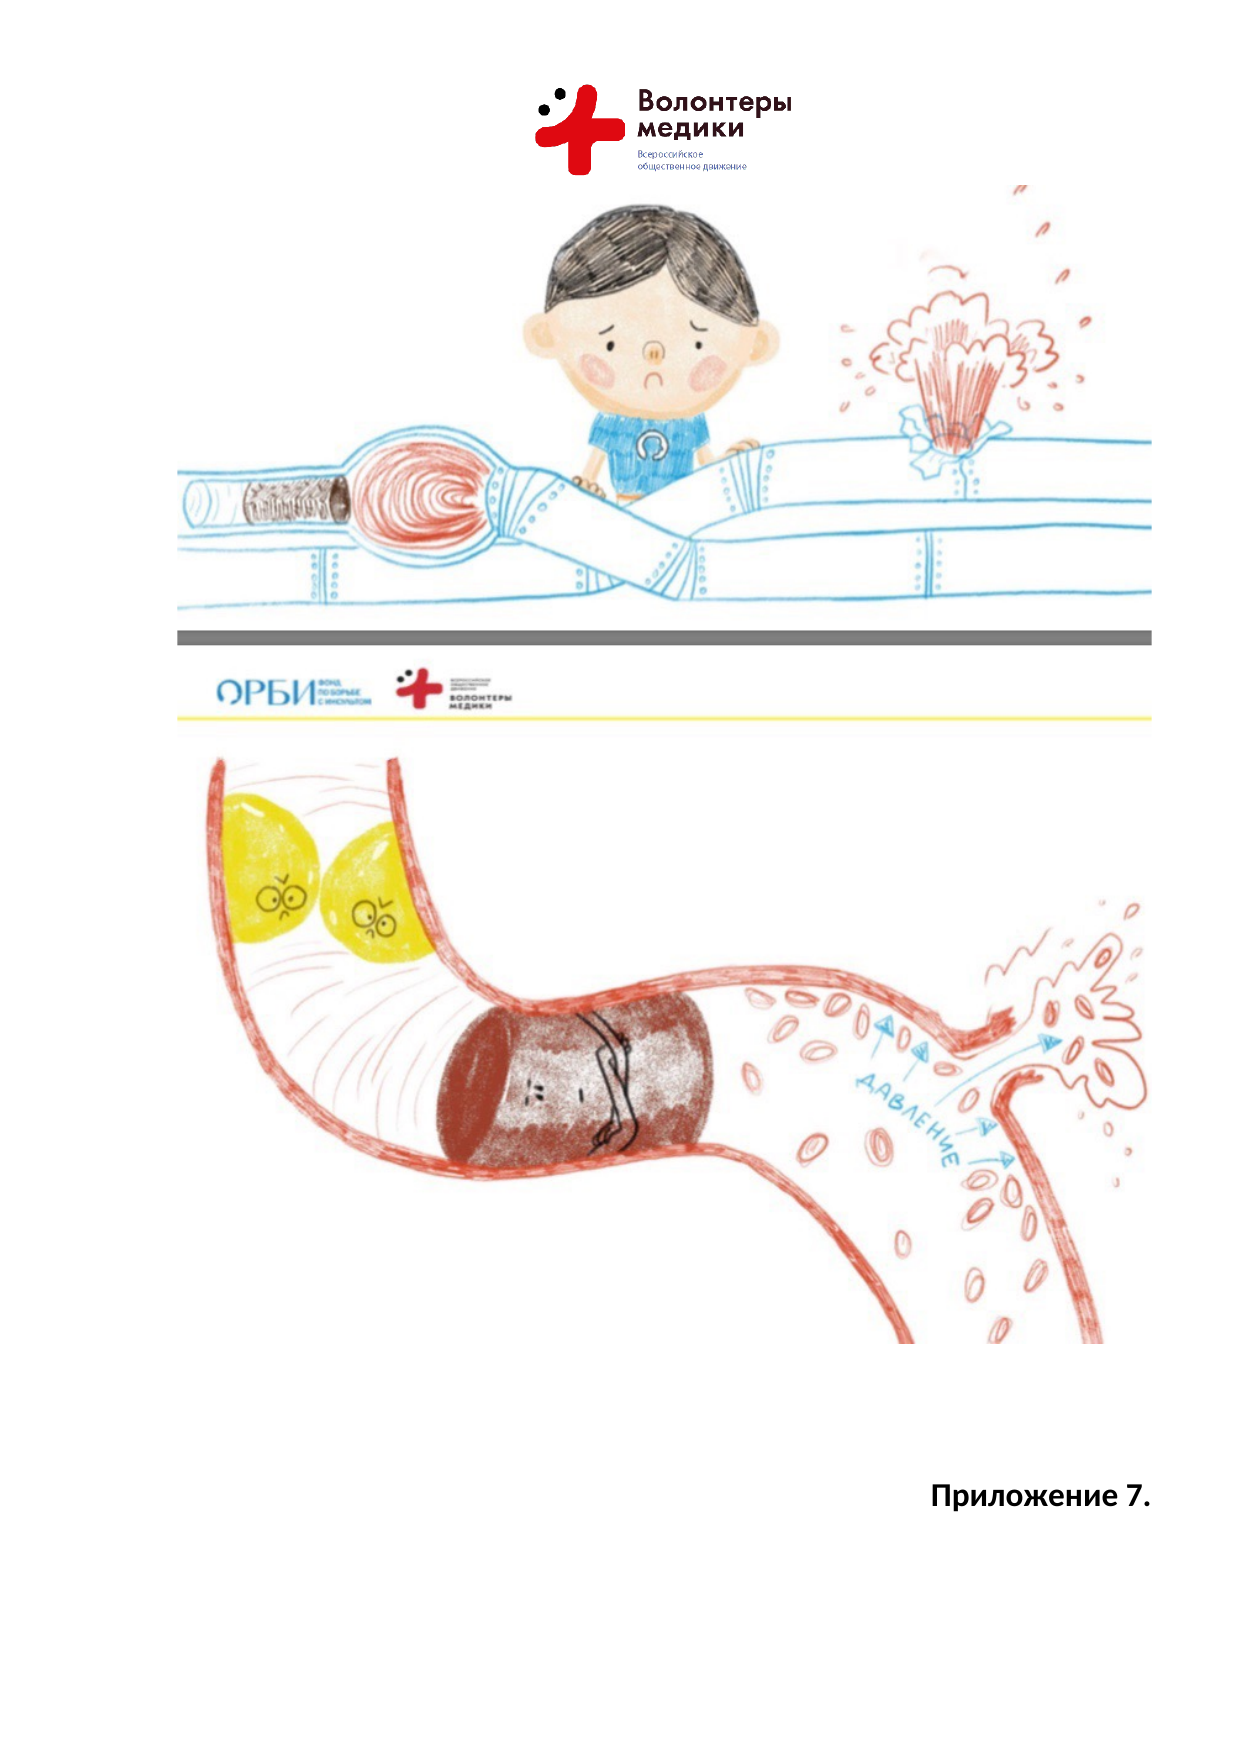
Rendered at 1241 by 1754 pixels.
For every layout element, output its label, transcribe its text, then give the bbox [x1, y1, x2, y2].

text Приложение 7. [177, 1474, 1152, 1515]
picture [177, 74, 1152, 1344]
